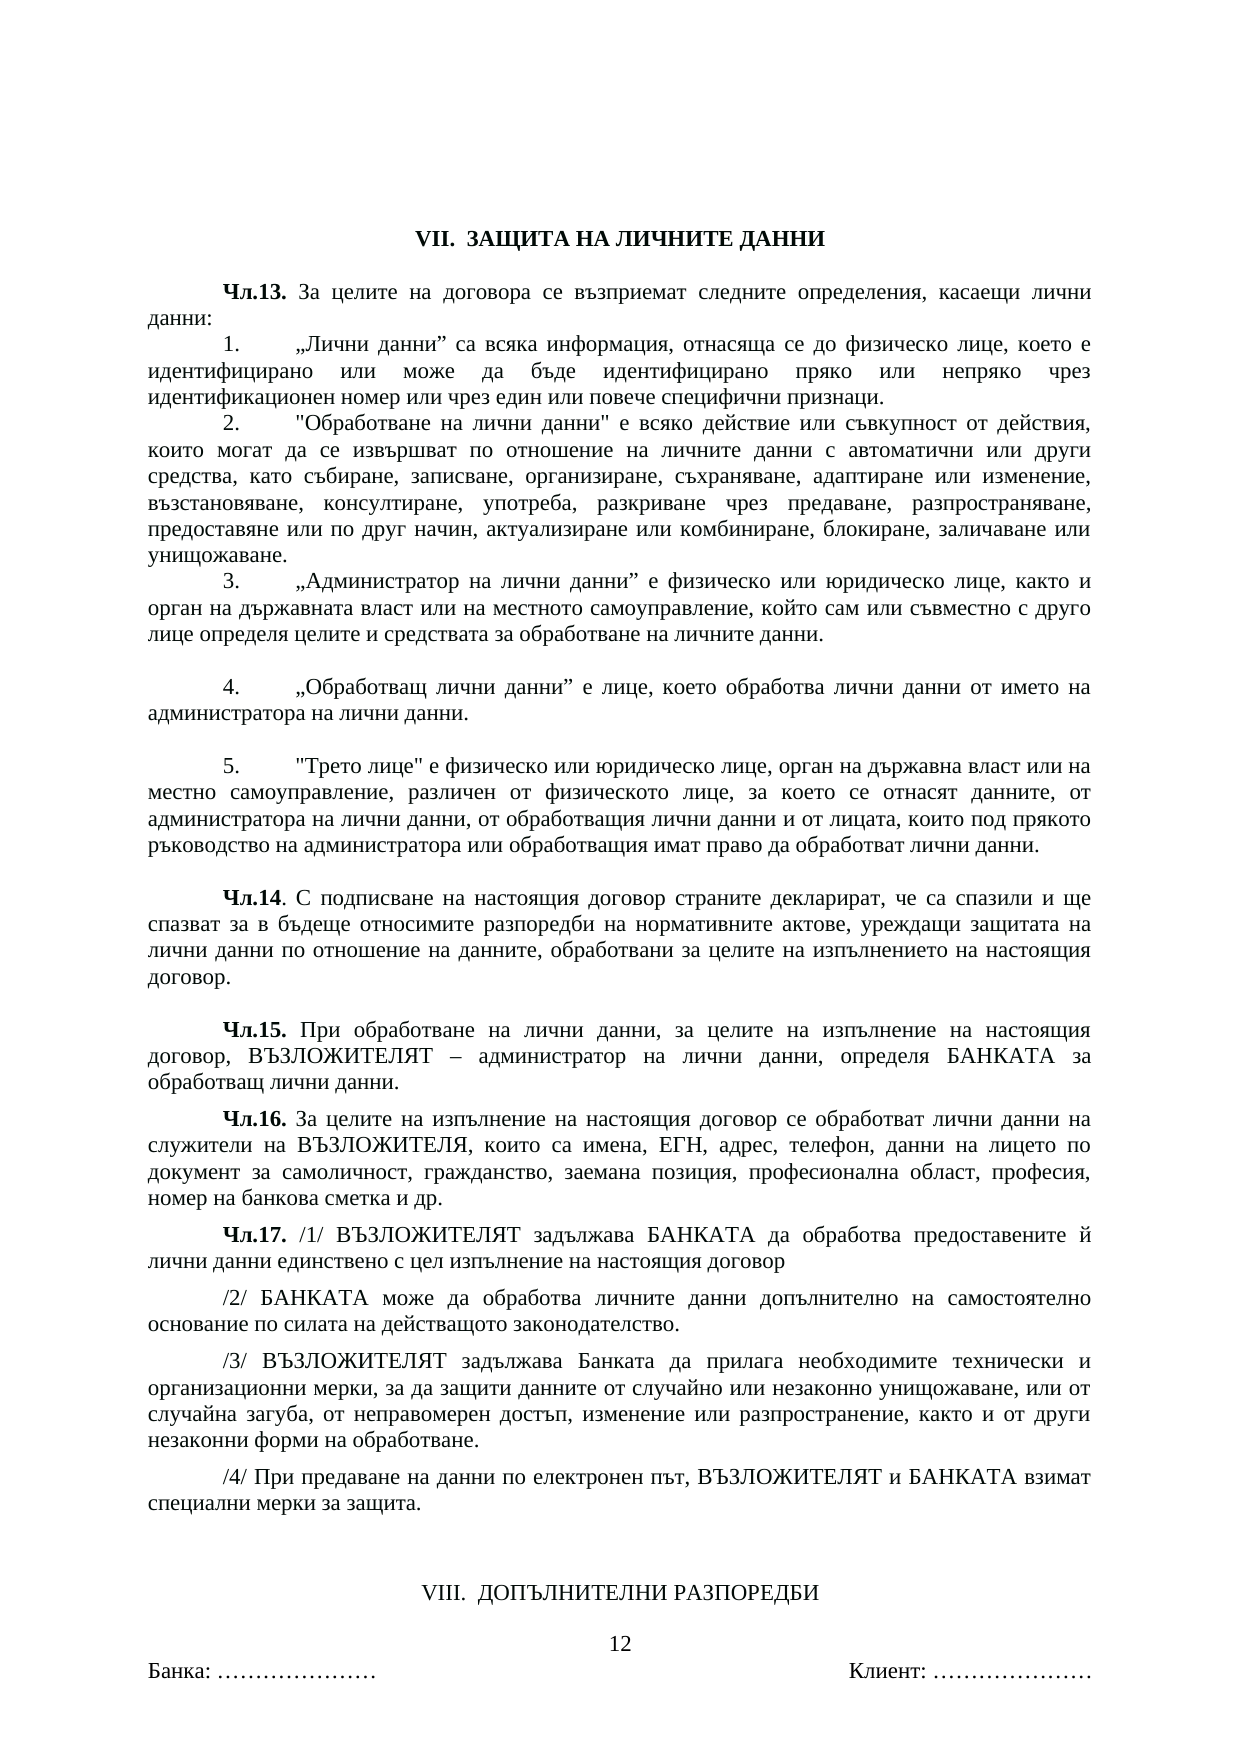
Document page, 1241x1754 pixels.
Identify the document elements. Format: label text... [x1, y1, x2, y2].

list „Обработващ лични данни” е лице, което обработва лични данни от името на администратора на лични данни. [148, 673, 1093, 726]
list "Трето лице" е физическо или юридическо лице, орган на държавна власт или на местно самоуправление, различен от физическото лице, за което се отнасят данните, от администратора на лични данни, от обработващия лични данни и от лицата, които под прякото ръководство на администратора или обработващия имат право да обработват лични данни. [148, 752, 1093, 857]
list „Администратор на лични данни” е физическо или юридическо лице, както и орган на държавната власт или на местното самоуправление, който сам или съвместно с друго лице определя целите и средствата за обработване на личните данни. [148, 568, 1093, 647]
text Чл.15. При обработване на лични данни, за целите на изпълнение на настоящия договор, ВЪЗЛОЖИТЕЛЯТ – администратор на лични данни, определя БАНКАТА за обработващ лични данни. [148, 1016, 1093, 1095]
text Чл.16. За целите на изпълнение на настоящия договор се обработват лични данни на служители на ВЪЗЛОЖИТЕЛЯ, които са имена, ЕГН, адрес, телефон, данни на лицето по документ за самоличност, гражданство, заемана позиция, професионална област, професия, номер на банкова сметка и др. [148, 1105, 1093, 1211]
list „Лични данни” са всяка информация, отнасяща се до физическо лице, което е идентифицирано или може да бъде идентифицирано пряко или непряко чрез идентификационен номер или чрез един или повече специфични признаци. [148, 330, 1093, 409]
text VІІ. ЗАЩИТА НА ЛИЧНИТЕ ДАННИ [148, 225, 1093, 251]
list "Обработване на лични данни" е всяко действие или съвкупност от действия, които могат да се извършват по отношение на личните данни с автоматични или други средства, като събиране, записване, организиране, съхраняване, адаптиране или изменение, възстановяване, консултиране, употреба, разкриване чрез предаване, разпространяване, предоставяне или по друг начин, актуализиране или комбиниране, блокиране, заличаване или унищожаване. [148, 409, 1093, 568]
text /4/ При предаване на данни по електронен път, ВЪЗЛОЖИТЕЛЯТ и БАНКАТА взимат специални мерки за защита. [148, 1463, 1093, 1516]
text VIII. ДОПЪЛНИТЕЛНИ РАЗПОРЕДБИ [148, 1579, 1093, 1605]
text Чл.17. /1/ ВЪЗЛОЖИТЕЛЯТ задължава БАНКАТА да обработва предоставените й лични данни единствено с цел изпълнение на настоящия договор [148, 1221, 1093, 1274]
text /3/ ВЪЗЛОЖИТЕЛЯТ задължава Банката да прилага необходимите технически и организационни мерки, за да защити данните от случайно или незаконно унищожаване, или от случайна загуба, от неправомерен достъп, изменение или разпространение, както и от други незаконни форми на обработване. [148, 1347, 1093, 1453]
text Чл.13. За целите на договора се възприемат следните определения, касаещи лични данни: [148, 278, 1093, 330]
text /2/ БАНКАТА може да обработва личните данни допълнително на самостоятелно основание по силата на действащото законодателство. [148, 1284, 1093, 1337]
text Чл.14. С подписване на настоящия договор страните декларират, че са спазили и ще спазват за в бъдеще относимите разпоредби на нормативните актове, уреждащи защитата на лични данни по отношение на данните, обработвани за целите на изпълнението на настоящия договор. [148, 884, 1093, 989]
